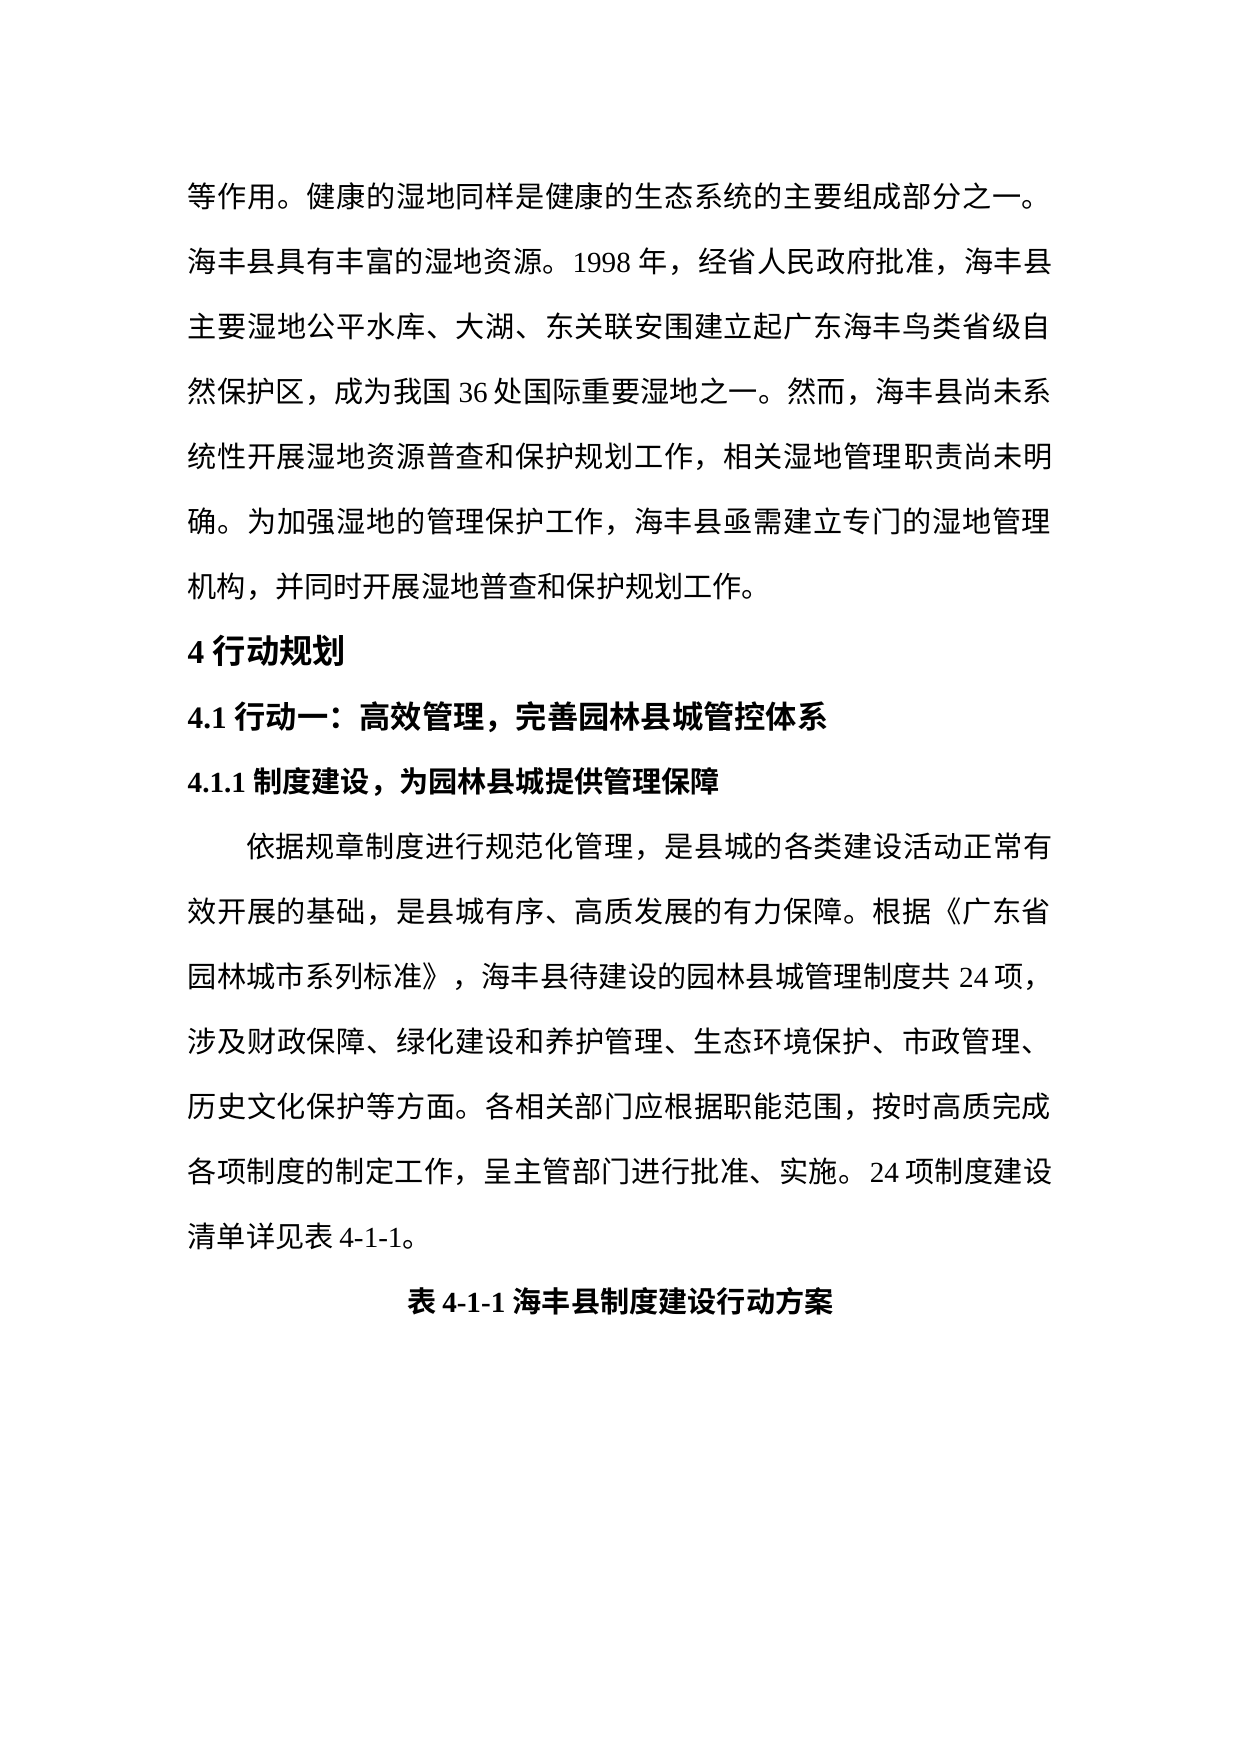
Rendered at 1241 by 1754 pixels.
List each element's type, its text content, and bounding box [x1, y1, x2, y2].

text 表4-1-1 海丰县制度建设行动方案 [187, 1267, 1053, 1332]
text 依据规章制度进行规范化管理，是县城的各类建设活动正常有效开展的基础，是县城有序、高质发展的有力保障。根据《广东省园林城市系列标准》，海丰县待建设的园林县城管理制度共24项，涉及财政保障、绿化建设和养护管理、生态环境保护、市政管理、历史文化保护等方面。各相关部门应根据职能范围，按时高质完成各项制度的制定工作，呈主管部门进行批准、实施。24项制度建设清单详见表4-1-1。 [187, 812, 1053, 1267]
subtitle 4.1 行动一：高效管理，完善园林县城管控体系 [187, 682, 1053, 747]
subtitle 4.1.1 制度建设，为园林县城提供管理保障 [187, 747, 1053, 812]
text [187, 162, 1053, 617]
subtitle 4 行动规划 [187, 617, 1053, 682]
